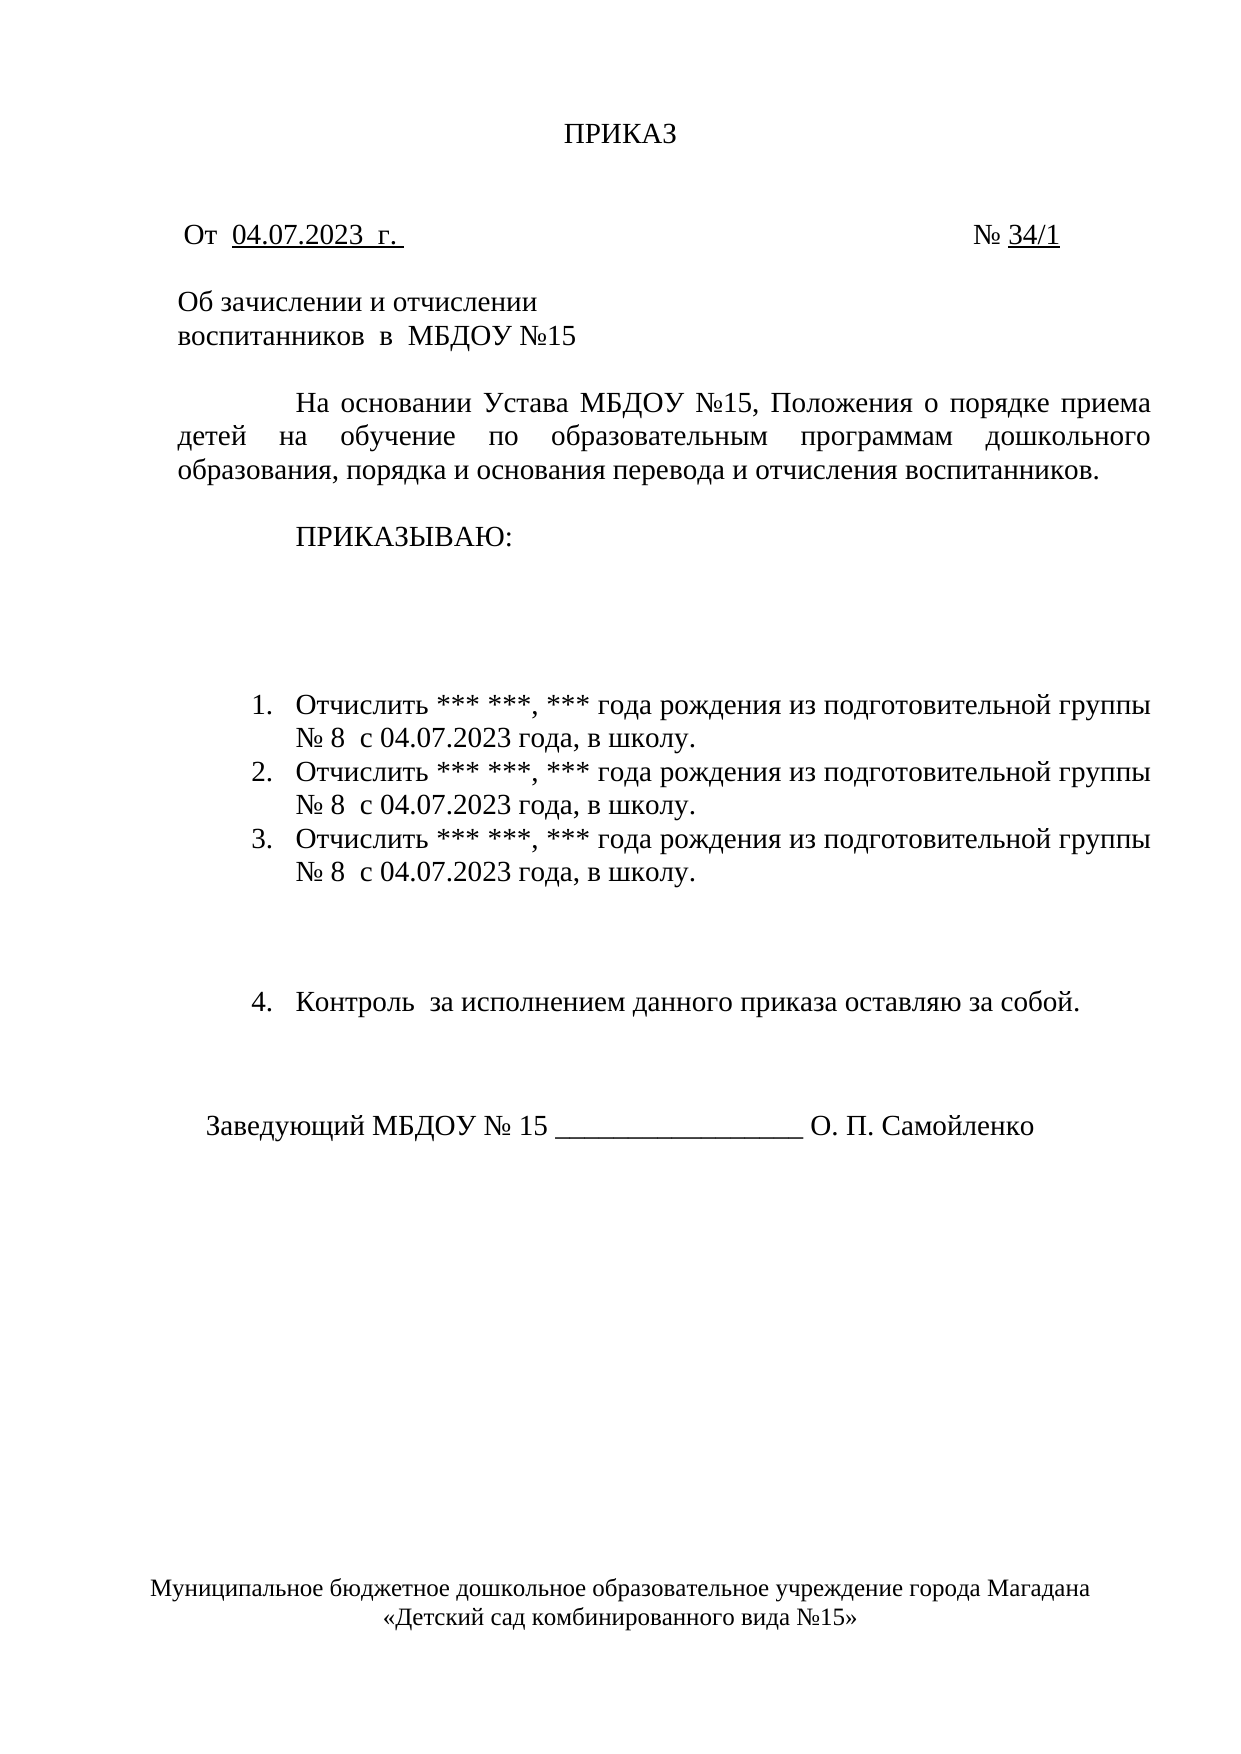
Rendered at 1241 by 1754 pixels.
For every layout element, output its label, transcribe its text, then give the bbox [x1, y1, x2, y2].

text Об зачислении и отчислении [177, 284, 1152, 318]
list Отчислить *** ***, *** года рождения из подготовительной группы № 8 с 04.07.2023 года, в школу. [251, 687, 1152, 754]
text На основании Устава МБДОУ №15, Положения о порядке приема детей на обучение по образовательным программам дошкольного образования, порядка и основания перевода и отчисления воспитанников. [177, 385, 1152, 486]
list Отчислить *** ***, *** года рождения из подготовительной группы № 8 с 04.07.2023 года, в школу. [251, 754, 1152, 821]
text ПРИКАЗ [88, 117, 1152, 150]
text «Детский сад комбинированного вида №15» [88, 1602, 1152, 1631]
text Заведующий МБДОУ № 15 _________________ О. П. Самойленко [88, 1108, 1152, 1142]
list Контроль за исполнением данного приказа оставляю за собой. [251, 984, 1152, 1017]
text От 04.07.2023 г. № 34/1 [88, 217, 1152, 251]
text ПРИКАЗЫВАЮ: [177, 519, 1152, 553]
list Отчислить *** ***, *** года рождения из подготовительной группы № 8 с 04.07.2023 года, в школу. [251, 821, 1152, 888]
text Муниципальное бюджетное дошкольное образовательное учреждение города Магадана [88, 1573, 1152, 1602]
text воспитанников в МБДОУ №15 [177, 318, 1152, 351]
